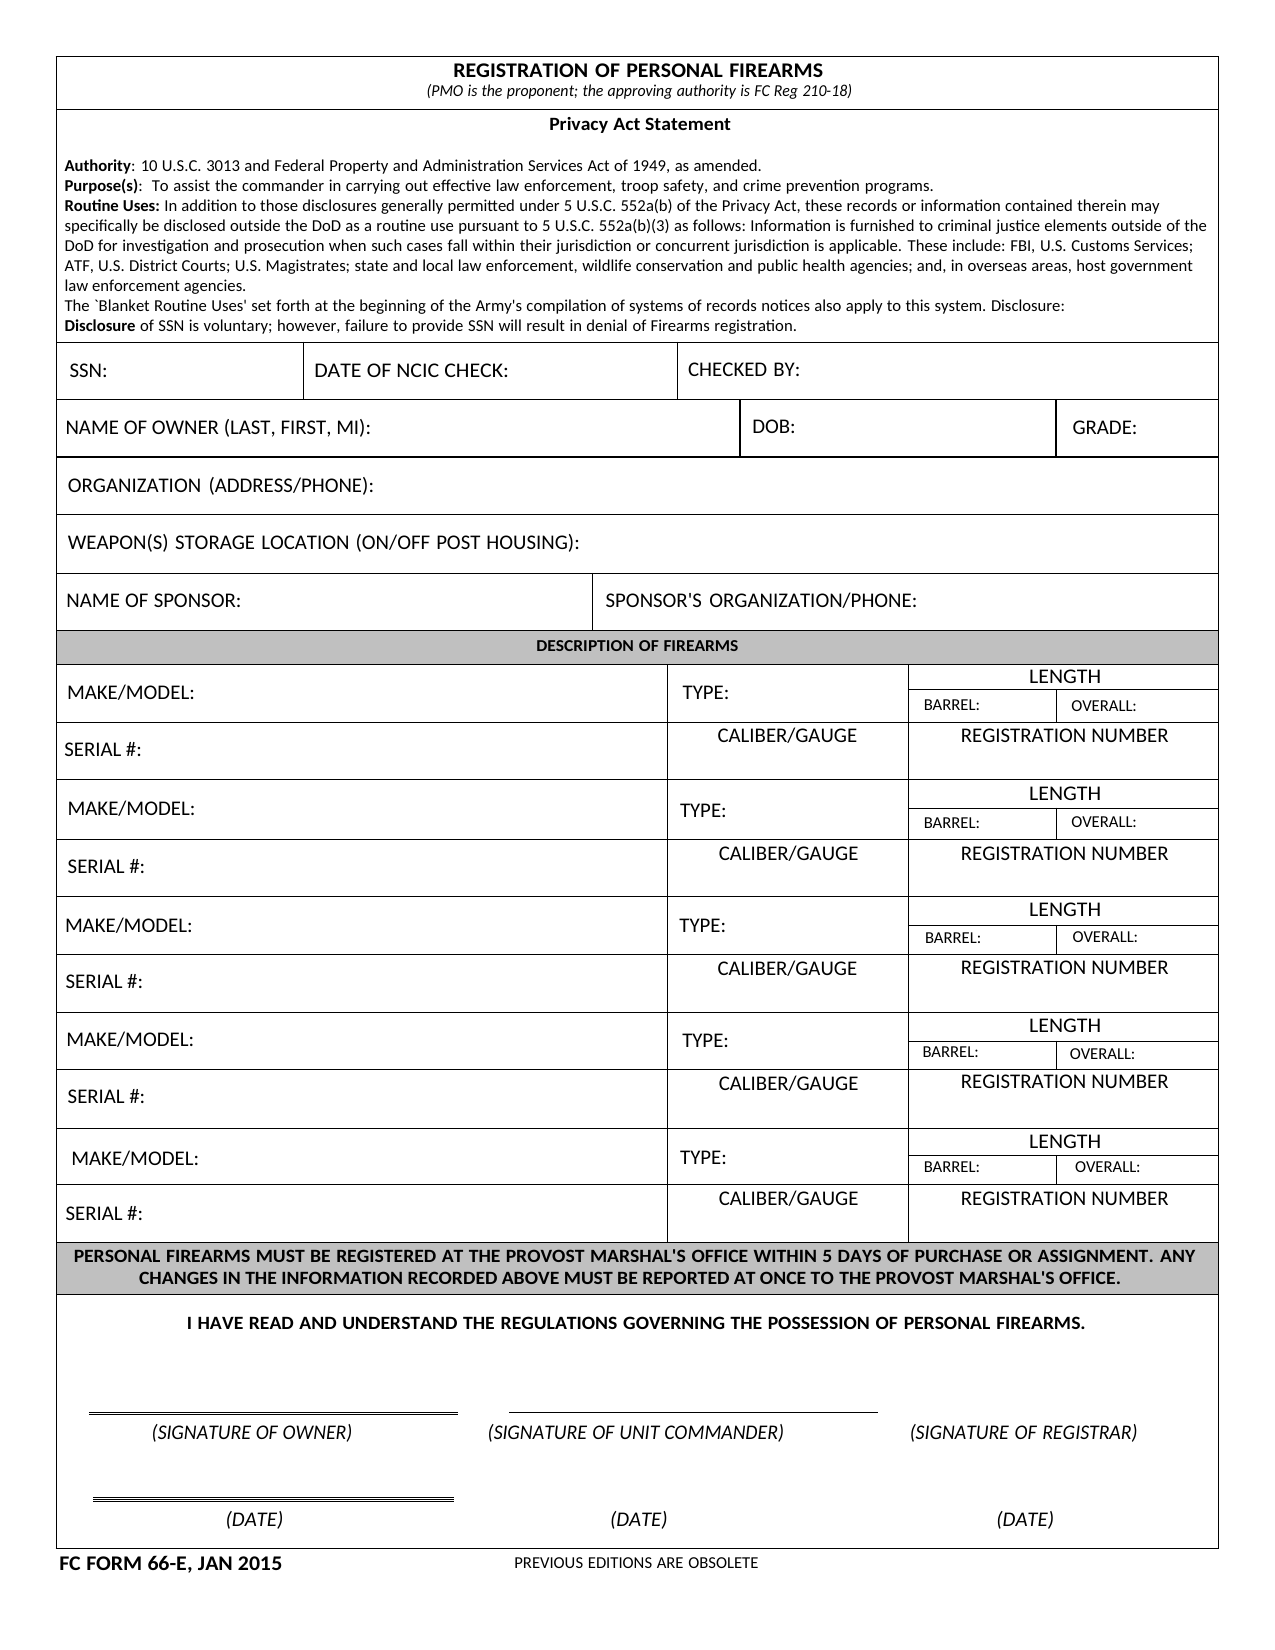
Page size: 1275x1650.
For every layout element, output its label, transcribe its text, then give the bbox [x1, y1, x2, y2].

table_cell I HAVE READ AND UNDERSTAND THE REGULATIONS GOVERNING THE POSSESSION OF PERSONAL FIREARMS. (SIGNATURE OF OWNER) (SIGNATURE OF UNIT COMMANDER) (SIGNATURE OF REGISTRAR) (DATE) (DATE) (DATE) [57, 1295, 1218, 1548]
table_cell OVERALL: [1057, 926, 1218, 953]
table_cell SERIAL #: [57, 955, 667, 1012]
table_cell NAME OF SPONSOR: [57, 574, 592, 630]
table_cell GRADE: [1057, 400, 1218, 456]
table_cell CALIBER/GAUGE [668, 1070, 908, 1128]
table_cell LENGTH [909, 897, 1218, 925]
table_cell DOB: [741, 400, 1055, 456]
table_cell LENGTH [909, 780, 1218, 808]
table_cell NAME OF OWNER (LAST, FIRST, MI): [57, 400, 739, 456]
table_cell SERIAL #: [57, 840, 667, 896]
table_cell SSN: [57, 343, 303, 399]
table_cell DATE OF NCIC CHECK: [304, 343, 677, 399]
table_cell OVERALL: [1057, 1156, 1218, 1184]
table_cell MAKE/MODEL: [57, 897, 667, 953]
table_cell WEAPON(S) STORAGE LOCATION (ON/OFF POST HOUSING): [57, 515, 1218, 573]
table_cell LENGTH [909, 665, 1218, 689]
table_cell MAKE/MODEL: [57, 780, 667, 839]
table_cell BARREL: [909, 926, 1056, 953]
table_cell LENGTH [909, 1129, 1218, 1155]
title FC FORM 66-E, JAN 2015 PREVIOUS EDITIONS ARE OBSOLETE [59, 1549, 1231, 1573]
table_cell PERSONAL FIREARMS MUST BE REGISTERED AT THE PROVOST MARSHAL'S OFFICE WITHIN 5 DAYS OF PURCHASE OR ASSIGNMENT. ANY CHANGES IN THE INFORMATION RECORDED ABOVE MUST BE REPORTED AT ONCE TO THE PROVOST MARSHAL'S OFFICE. [57, 1243, 1218, 1294]
table_cell TYPE: [668, 1013, 908, 1069]
table_cell CALIBER/GAUGE [668, 955, 908, 1012]
table_cell BARREL: [909, 809, 1056, 839]
table_cell DESCRIPTION OF FIREARMS [57, 631, 1218, 664]
table_cell SERIAL #: [57, 723, 667, 779]
table_cell CALIBER/GAUGE [668, 1185, 908, 1242]
table_cell REGISTRATION NUMBER [909, 723, 1218, 779]
table_cell SPONSOR'S ORGANIZATION/PHONE: [593, 574, 1218, 630]
table_cell REGISTRATION NUMBER [909, 955, 1218, 1012]
table_cell OVERALL: [1057, 809, 1218, 839]
table_cell OVERALL: [1057, 690, 1218, 722]
table_cell TYPE: [668, 665, 908, 722]
table_cell MAKE/MODEL: [57, 1013, 667, 1069]
table_cell CALIBER/GAUGE [668, 840, 908, 896]
table_cell MAKE/MODEL: [57, 665, 667, 722]
table_cell Privacy Act Statement Authority: 10 U.S.C. 3013 and Federal Property and Administration Services Act of 1949, as amended. Purpose(s): To assist the commander in carrying out effective law enforcement, troop safety, and crime prevention programs. Routine Uses: In addition to those disclosures generally permitted under 5 U.S.C. 552a(b) of the Privacy Act, these records or information contained therein may specifically be disclosed outside the DoD as a routine use pursuant to 5 U.S.C. 552a(b)(3) as follows: Information is furnished to criminal justice elements outside of the DoD for investigation and prosecution when such cases fall within their jurisdiction or concurrent jurisdiction is applicable. These include: FBI, U.S. Customs Services; ATF, U.S. District Courts; U.S. Magistrates; state and local law enforcement, wildlife conservation and public health agencies; and, in overseas areas, host government law enforcement agencies. The `Blanket Routine Uses' set forth at the beginning of the Army's compilation of systems of records notices also apply to this system. Disclosure: Disclosure of SSN is voluntary; however, failure to provide SSN will result in denial of Firearms registration. [57, 110, 1218, 342]
table_cell BARREL: [909, 690, 1056, 722]
table_cell BARREL: [909, 1156, 1056, 1184]
table_cell TYPE: [668, 897, 908, 953]
table_cell OVERALL: [1057, 1042, 1218, 1069]
table_cell REGISTRATION NUMBER [909, 1070, 1218, 1128]
table_cell REGISTRATION NUMBER [909, 840, 1218, 896]
table_cell ORGANIZATION (ADDRESS/PHONE): [57, 458, 1218, 514]
table_cell TYPE: [668, 1129, 908, 1184]
table_cell BARREL: [909, 1042, 1056, 1069]
table_cell SERIAL #: [57, 1070, 667, 1128]
table_cell REGISTRATION NUMBER [909, 1185, 1218, 1242]
table_cell MAKE/MODEL: [57, 1129, 667, 1184]
table_header REGISTRATION OF PERSONAL FIREARMS (PMO is the proponent; the approving authority is FC Reg 210-18) [57, 57, 1218, 109]
table_cell SERIAL #: [57, 1185, 667, 1242]
table_cell CALIBER/GAUGE [668, 723, 908, 779]
table_cell CHECKED BY: [678, 343, 1218, 399]
table_cell TYPE: [668, 780, 908, 839]
table_cell LENGTH [909, 1013, 1218, 1041]
